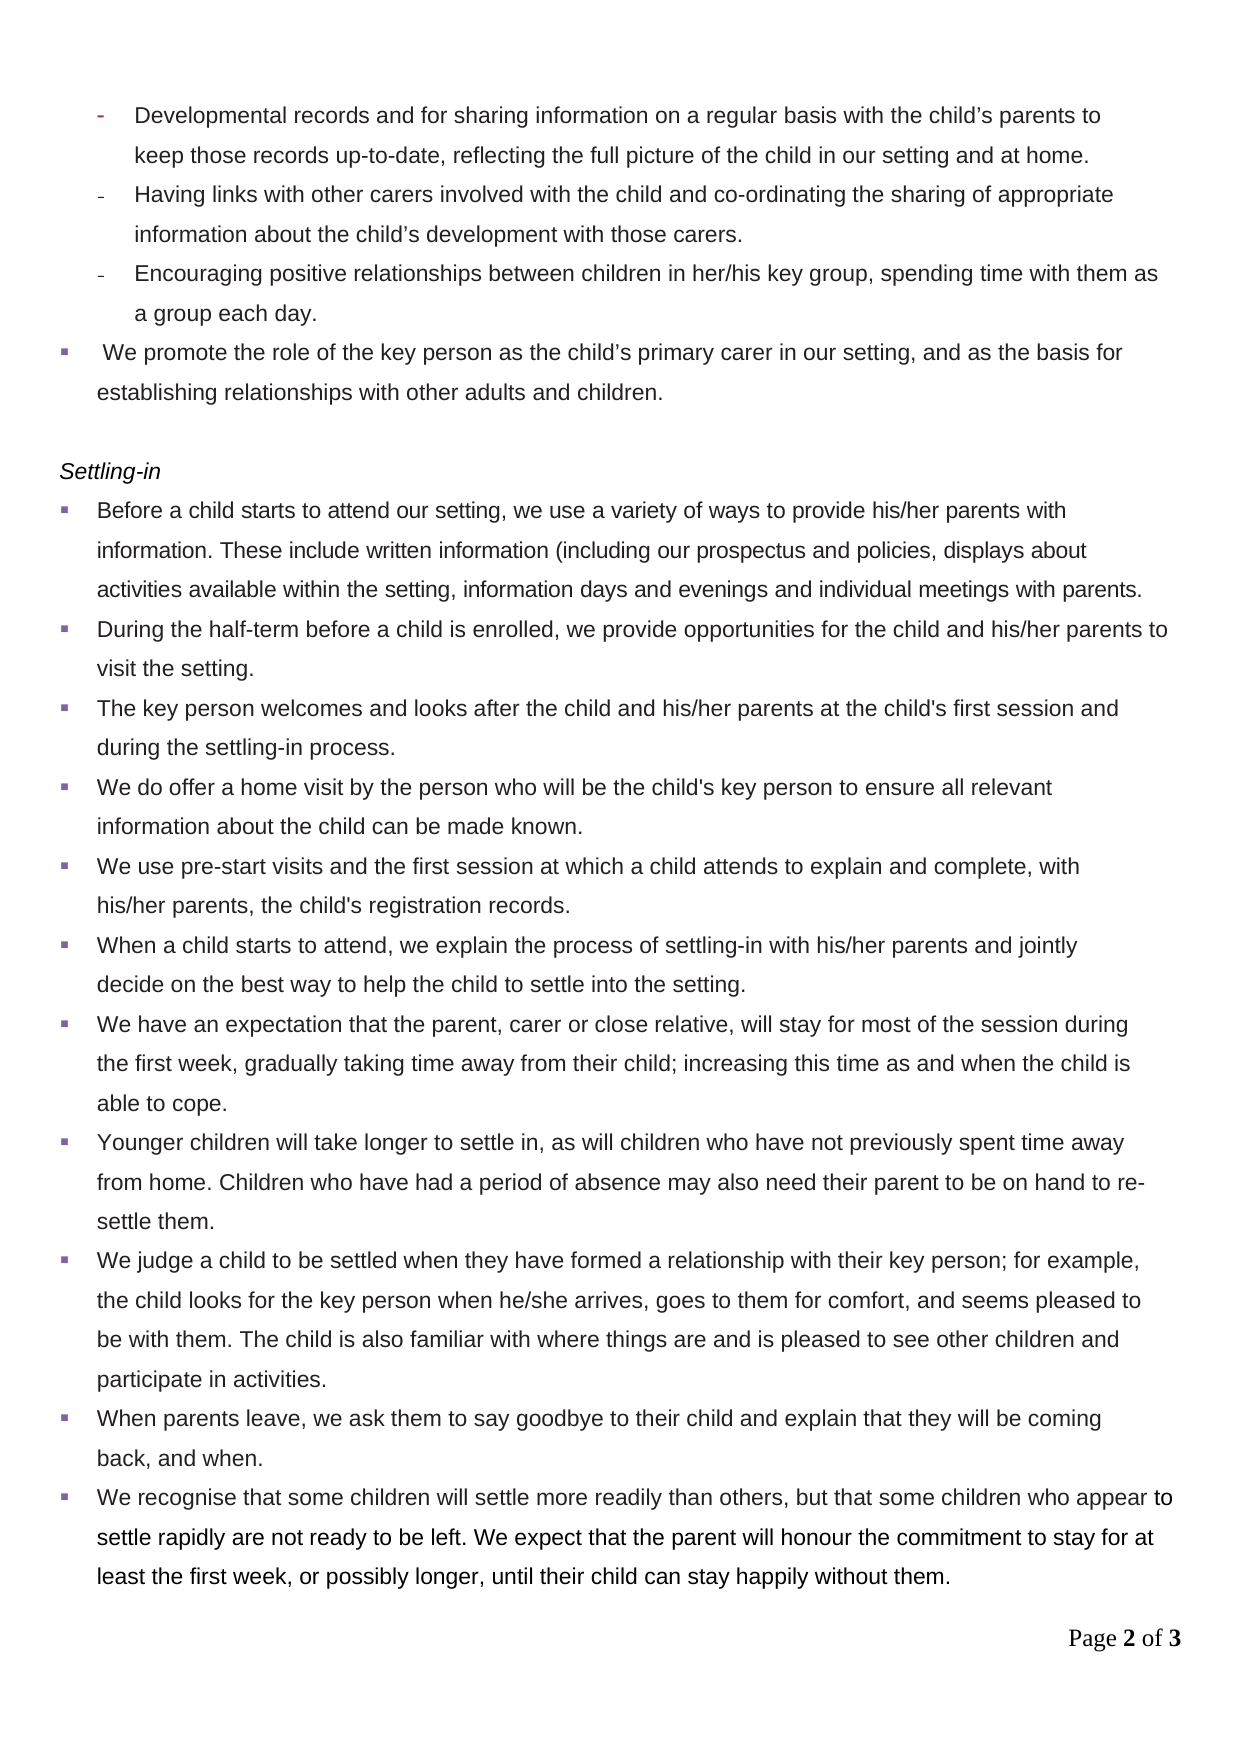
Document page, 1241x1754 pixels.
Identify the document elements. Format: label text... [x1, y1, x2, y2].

list Before a child starts to attend our setting, we use a variety of ways to provide his/her parents with information. These include written information (including our prospectus and policies, displays about activities available within the setting, information days and evenings and individual meetings with parents. [59, 497, 1157, 603]
list When parents leave, we ask them to say goodbye to their child and explain that they will be coming back, and when. [59, 1405, 1134, 1471]
list Developmental records and for sharing information on a regular basis with the child’s parents to keep those records up-to-date, reflecting the full picture of the child in our setting and at home. [97, 102, 1138, 168]
list Encouraging positive relationships between children in her/his key group, spending time with them as a group each day. [97, 260, 1174, 326]
list We judge a child to be settled when they have formed a relationship with their key person; for example, the child looks for the key person when he/she arrives, goes to them for comfort, and seems pleased to be with them. The child is also familiar with where things are and is pleased to see other children and participate in activities. [59, 1247, 1170, 1392]
text Settling-in [59, 458, 1181, 484]
list We have an expectation that the parent, carer or close relative, will stay for most of the session during the first week, gradually taking time away from their child; increasing this time as and when the child is able to cope. [59, 1011, 1160, 1116]
list We do offer a home visit by the person who will be the child's key person to ensure all relevant information about the child can be made known. [59, 774, 1111, 839]
list When a child starts to attend, we explain the process of settling-in with his/her parents and jointly decide on the best way to help the child to settle into the setting. [59, 932, 1112, 997]
list We promote the role of the key person as the child’s primary carer in our setting, and as the basis for establishing relationships with other adults and children. [59, 339, 1183, 405]
list During the half-term before a child is enrolled, we provide opportunities for the child and his/her parents to visit the setting. [59, 616, 1171, 682]
list The key person welcomes and looks after the child and his/her parents at the child's first session and during the settling-in process. [59, 695, 1183, 761]
list We use pre-start visits and the first session at which a child attends to explain and complete, with his/her parents, the child's registration records. [59, 853, 1114, 918]
list Having links with other carers involved with the child and co-ordinating the sharing of appropriate information about the child’s development with those carers. [97, 181, 1138, 247]
list We recognise that some children will settle more readily than others, but that some children who appear to settle rapidly are not ready to be left. We expect that the parent will honour the commitment to stay for at least the first week, or possibly longer, until their child can stay happily without them. [59, 1484, 1183, 1589]
list Younger children will take longer to settle in, as will children who have not previously spent time away from home. Children who have had a period of absence may also need their parent to be on hand to re- settle them. [59, 1129, 1173, 1234]
